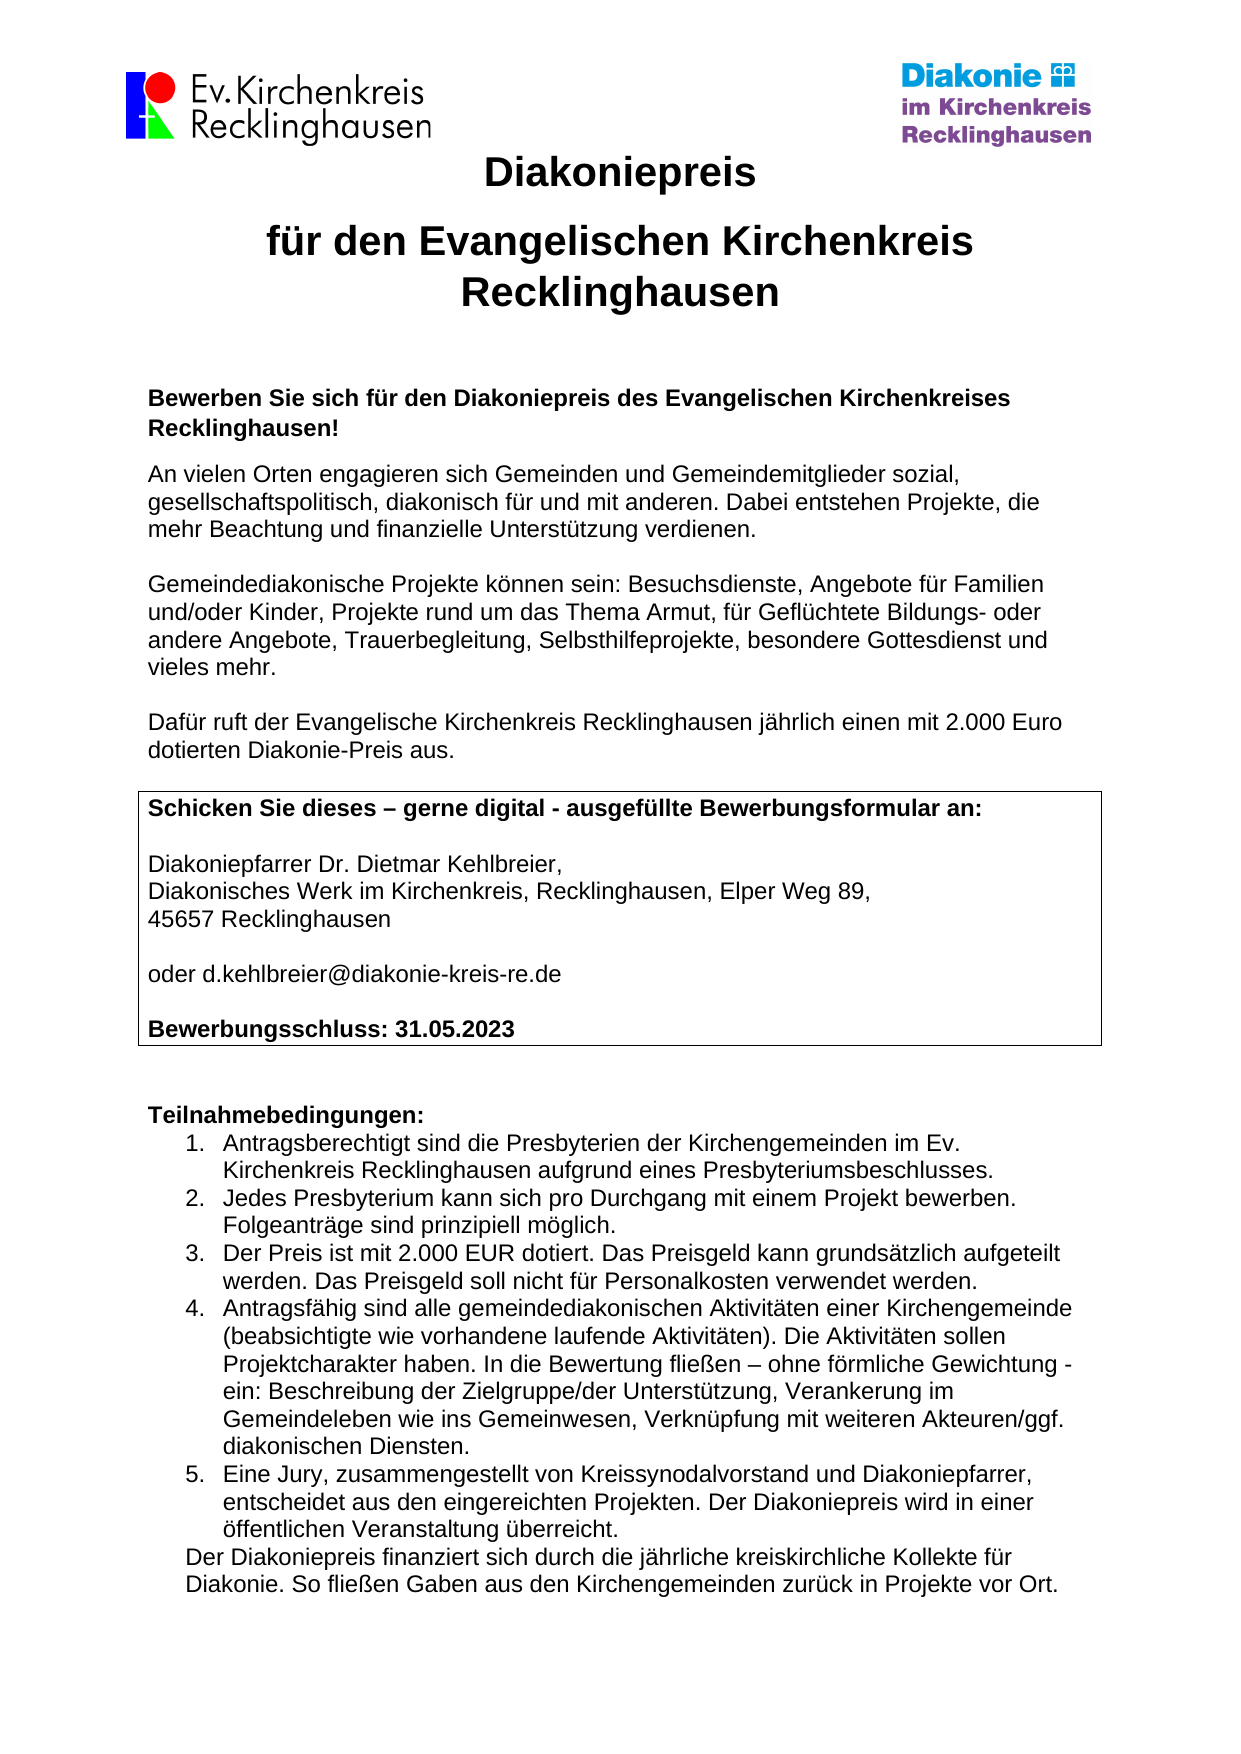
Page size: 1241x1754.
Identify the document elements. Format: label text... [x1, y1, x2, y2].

text für den Evangelischen Kirchenkreis Recklinghausen [148, 216, 1093, 316]
text Diakoniepreis [148, 148, 1093, 196]
text Diakoniepfarrer Dr. Dietmar Kehlbreier, Diakonisches Werk im Kirchenkreis, Recklinghausen, Elper Weg 89, 45657 Recklinghausen [148, 849, 1093, 932]
text Bewerben Sie sich für den Diakoniepreis des Evangelischen Kirchenkreises Recklinghausen! [148, 384, 1093, 441]
text An vielen Orten engagieren sich Gemeinden und Gemeindemitglieder sozial, gesellschaftspolitisch, diakonisch für und mit anderen. Dabei entstehen Projekte, die mehr Beachtung und finanzielle Unterstützung verdienen. [148, 460, 1093, 543]
picture [910, 70, 917, 80]
list Antragsberechtigt sind die Presbyterien der Kirchengemeinden im Ev. Kirchenkreis Recklinghausen aufgrund eines Presbyteriumsbeschlusses. [185, 1129, 1093, 1184]
text Der Diakoniepreis finanziert sich durch die jährliche kreiskirchliche Kollekte für Diakonie. So fließen Gaben aus den Kirchengemeinden zurück in Projekte vor Ort. [185, 1543, 1093, 1598]
text Dafür ruft der Evangelische Kirchenkreis Recklinghausen jährlich einen mit 2.000 Euro dotierten Diakonie-Preis aus. [148, 708, 1093, 763]
text Schicken Sie dieses – gerne digital - ausgefüllte Bewerbungsformular an: [139, 792, 1101, 822]
text Gemeindediakonische Projekte können sein: Besuchsdienste, Angebote für Familien und/oder Kinder, Projekte rund um das Thema Armut, für Geflüchtete Bildungs- oder andere Angebote, Trauerbegleitung, Selbsthilfeprojekte, besondere Gottesdienst und vieles mehr. [148, 570, 1093, 681]
list Antragsfähig sind alle gemeindediakonischen Aktivitäten einer Kirchengemeinde (beabsichtigte wie vorhandene laufende Aktivitäten). Die Aktivitäten sollen Projektcharakter haben. In die Bewertung fließen – ohne förmliche Gewichtung - ein: Beschreibung der Zielgruppe/der Unterstützung, Verankerung im Gemeindeleben wie ins Gemeinwesen, Verknüpfung mit weiteren Akteuren/ggf. diakonischen Diensten. [185, 1294, 1093, 1460]
picture [902, 63, 1093, 149]
picture [126, 72, 431, 146]
list Der Preis ist mit 2.000 EUR dotiert. Das Preisgeld kann grundsätzlich aufgeteilt werden. Das Preisgeld soll nicht für Personalkosten verwendet werden. [185, 1239, 1093, 1294]
text Teilnahmebedingungen: [148, 1101, 1093, 1129]
list Eine Jury, zusammengestellt von Kreissynodalvorstand und Diakoniepfarrer, entscheidet aus den eingereichten Projekten. Der Diakoniepreis wird in einer öffentlichen Veranstaltung überreicht. [185, 1460, 1093, 1543]
list Jedes Presbyterium kann sich pro Durchgang mit einem Projekt bewerben. Folgeanträge sind prinzipiell möglich. [185, 1184, 1093, 1239]
text Bewerbungsschluss: 31.05.2023 [139, 1012, 1101, 1045]
text oder d.kehlbreier@diakonie-kreis-re.de [148, 960, 1093, 987]
